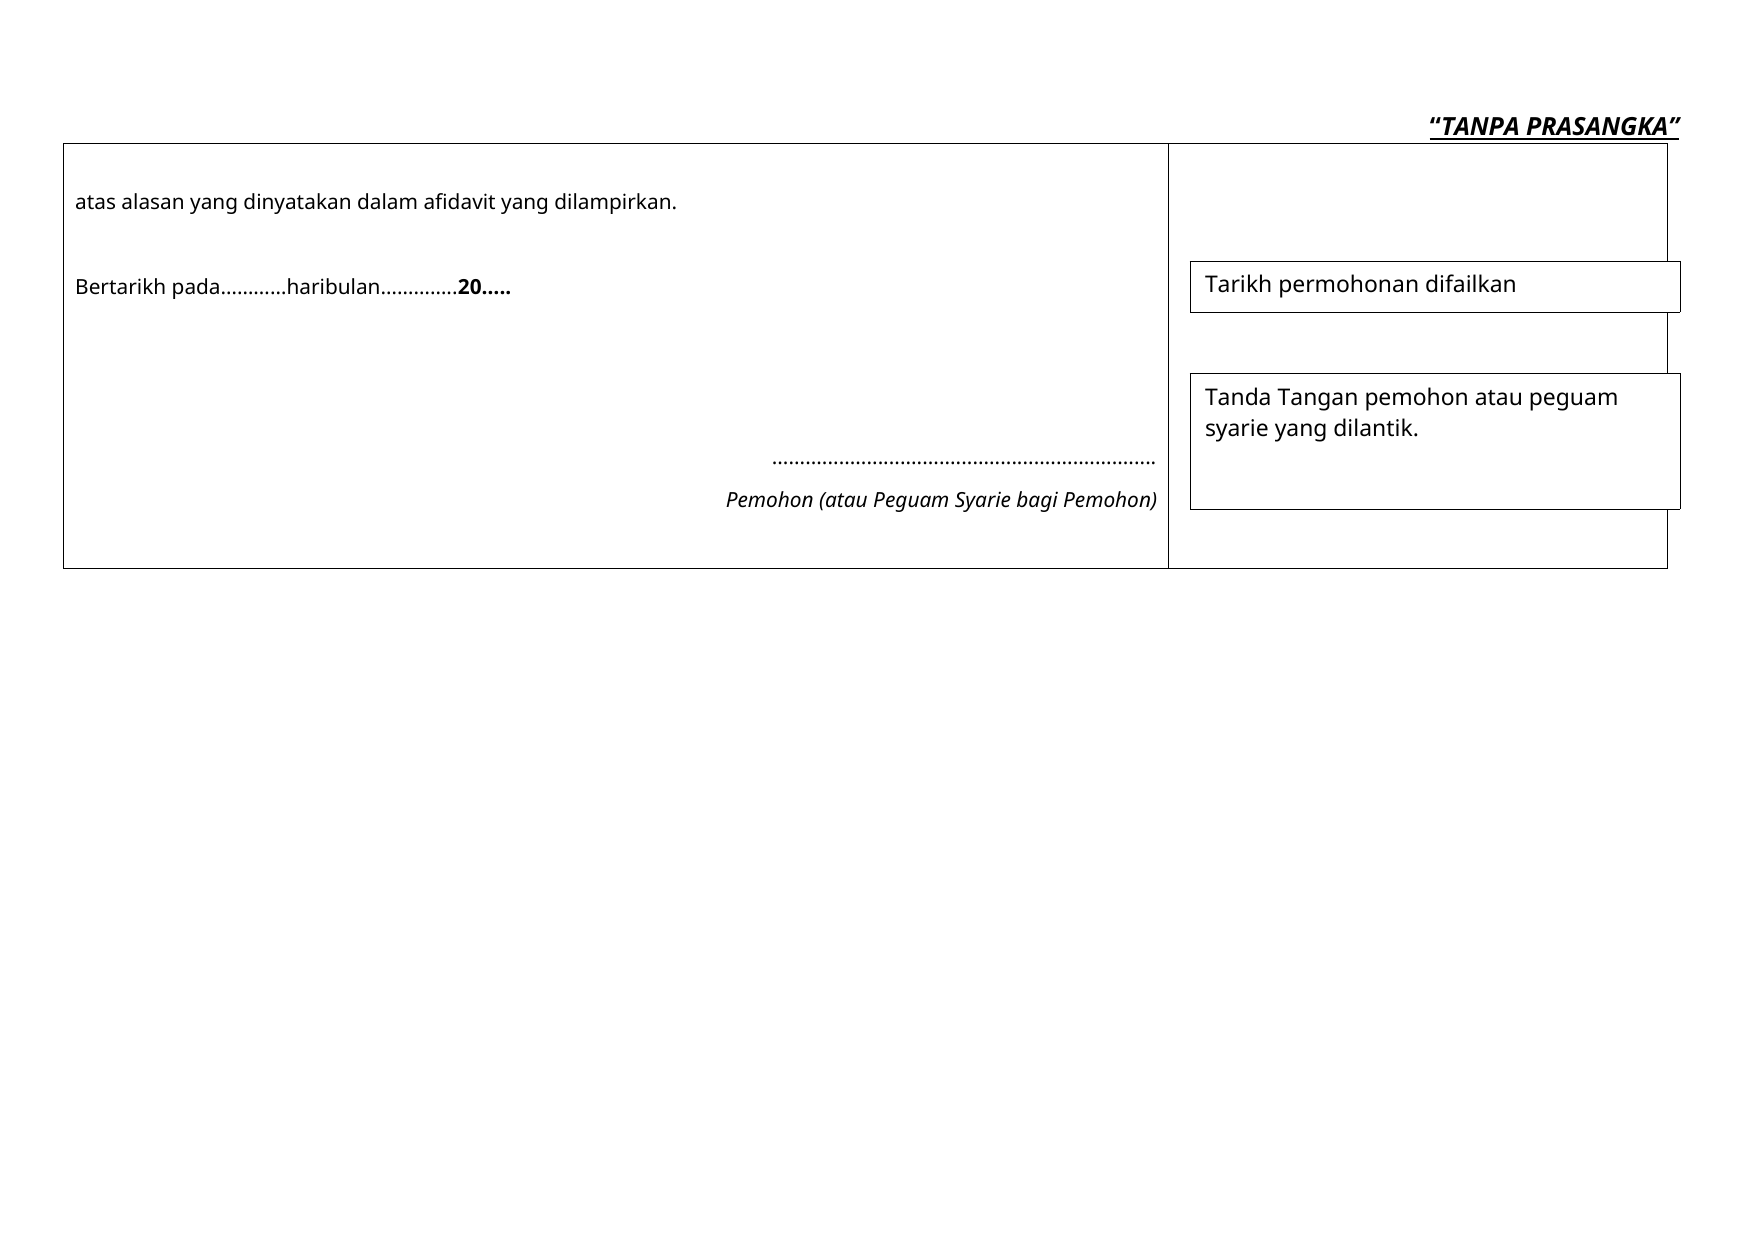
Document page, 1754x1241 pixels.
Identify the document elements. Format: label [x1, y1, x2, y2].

table_header [1169, 144, 1667, 568]
table_header [64, 144, 1168, 568]
